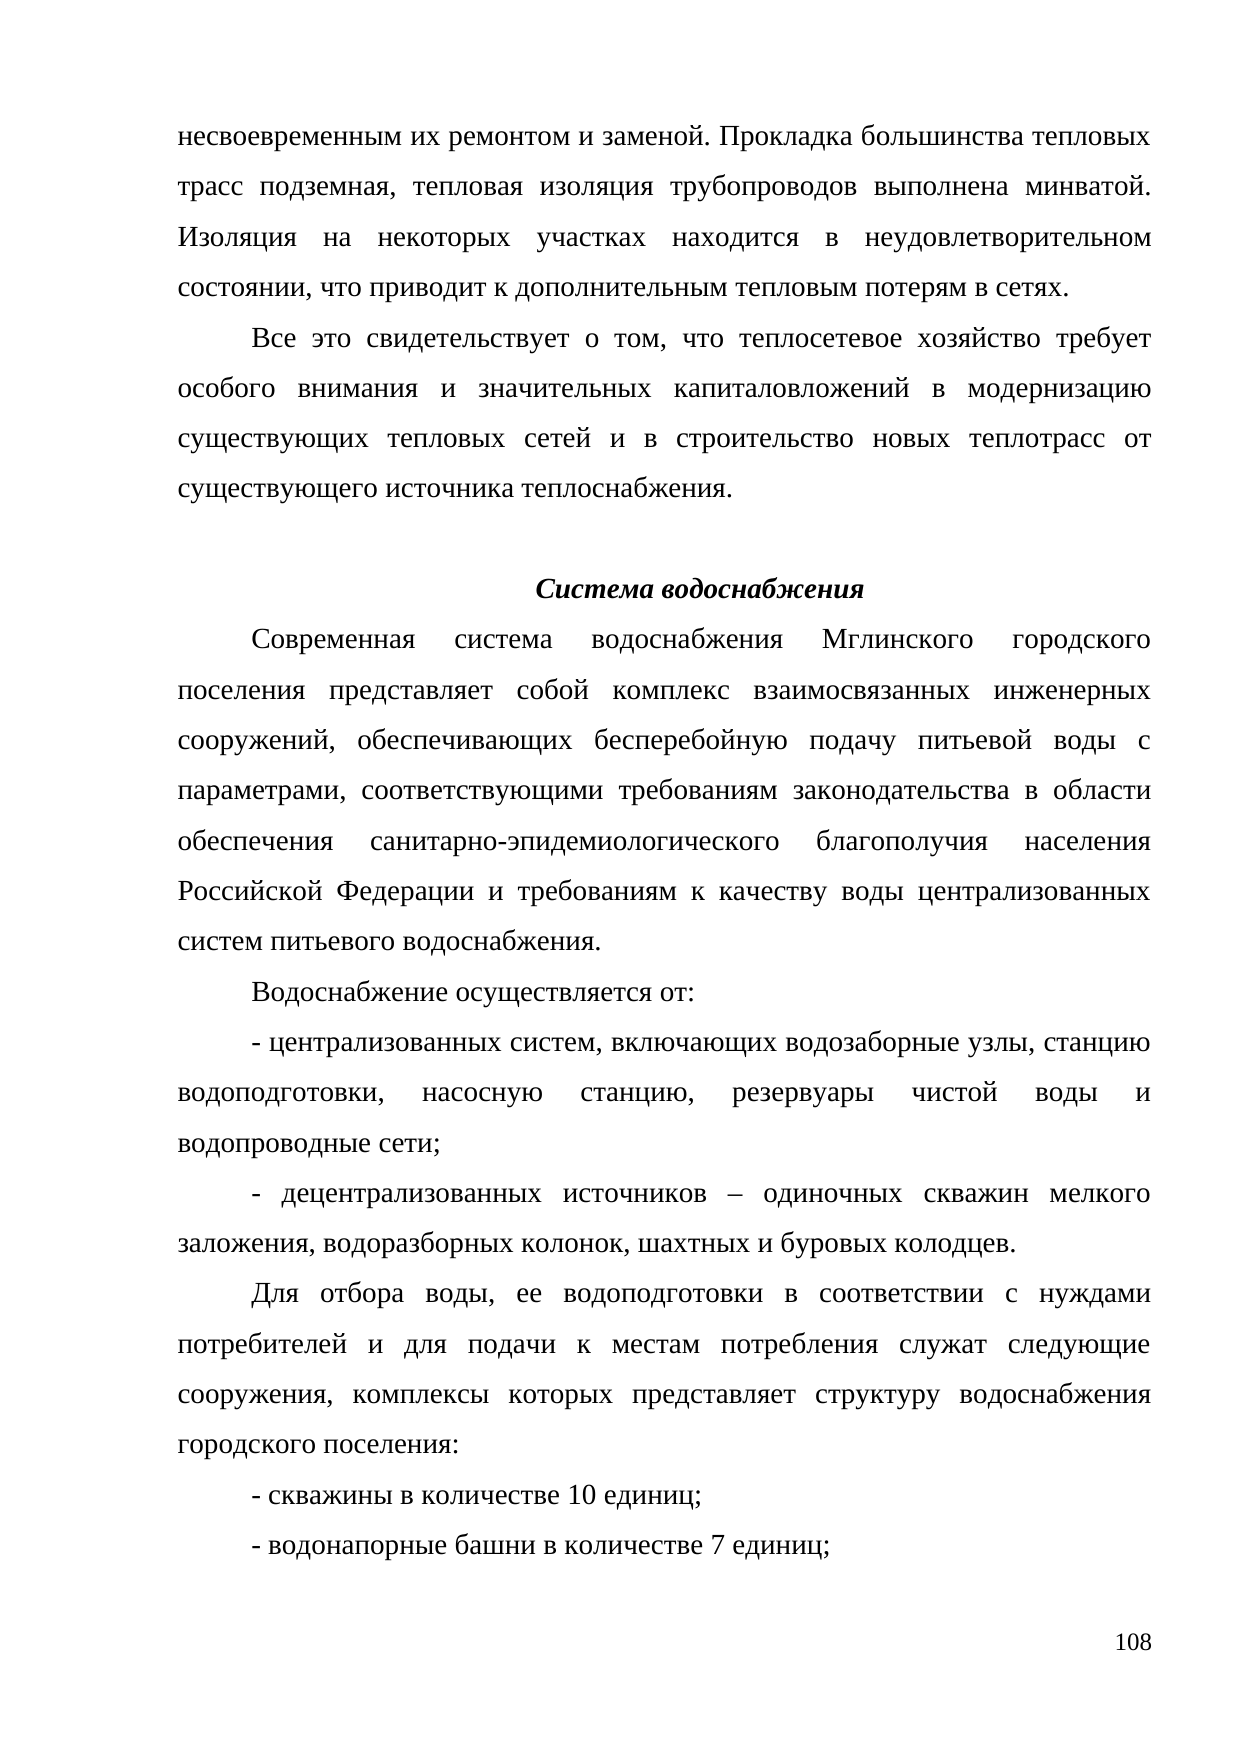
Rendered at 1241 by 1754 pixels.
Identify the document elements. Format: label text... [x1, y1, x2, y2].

text Для отбора воды, ее водоподготовки в соответствии с нуждами потребителей и для подачи к местам потребления служат следующие сооружения, комплексы которых представляет структуру водоснабжения городского поселения: [177, 1276, 1152, 1460]
text - децентрализованных источников – одиночных скважин мелкого заложения, водоразборных колонок, шахтных и буровых колодцев. [177, 1175, 1152, 1259]
text - централизованных систем, включающих водозаборные узлы, станцию водоподготовки, насосную станцию, резервуары чистой воды и водопроводные сети; [177, 1024, 1152, 1158]
text Система водоснабжения [177, 571, 1152, 605]
text Современная система водоснабжения Мглинского городского поселения представляет собой комплекс взаимосвязанных инженерных сооружений, обеспечивающих бесперебойную подачу питьевой воды с параметрами, соответствующими требованиям законодательства в области обеспечения санитарно-эпидемиологического благополучия населения Российской Федерации и требованиям к качеству воды централизованных систем питьевого водоснабжения. [177, 622, 1152, 957]
text Водоснабжение осуществляется от: [177, 974, 1152, 1007]
text - скважины в количестве 10 единиц; [177, 1477, 1152, 1510]
text - водонапорные башни в количестве 7 единиц; [177, 1527, 1152, 1561]
text Все это свидетельствует о том, что теплосетевое хозяйство требует особого внимания и значительных капиталовложений в модернизацию существующих тепловых сетей и в строительство новых теплотрасс от существующего источника теплоснабжения. [177, 320, 1152, 504]
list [177, 118, 1152, 303]
